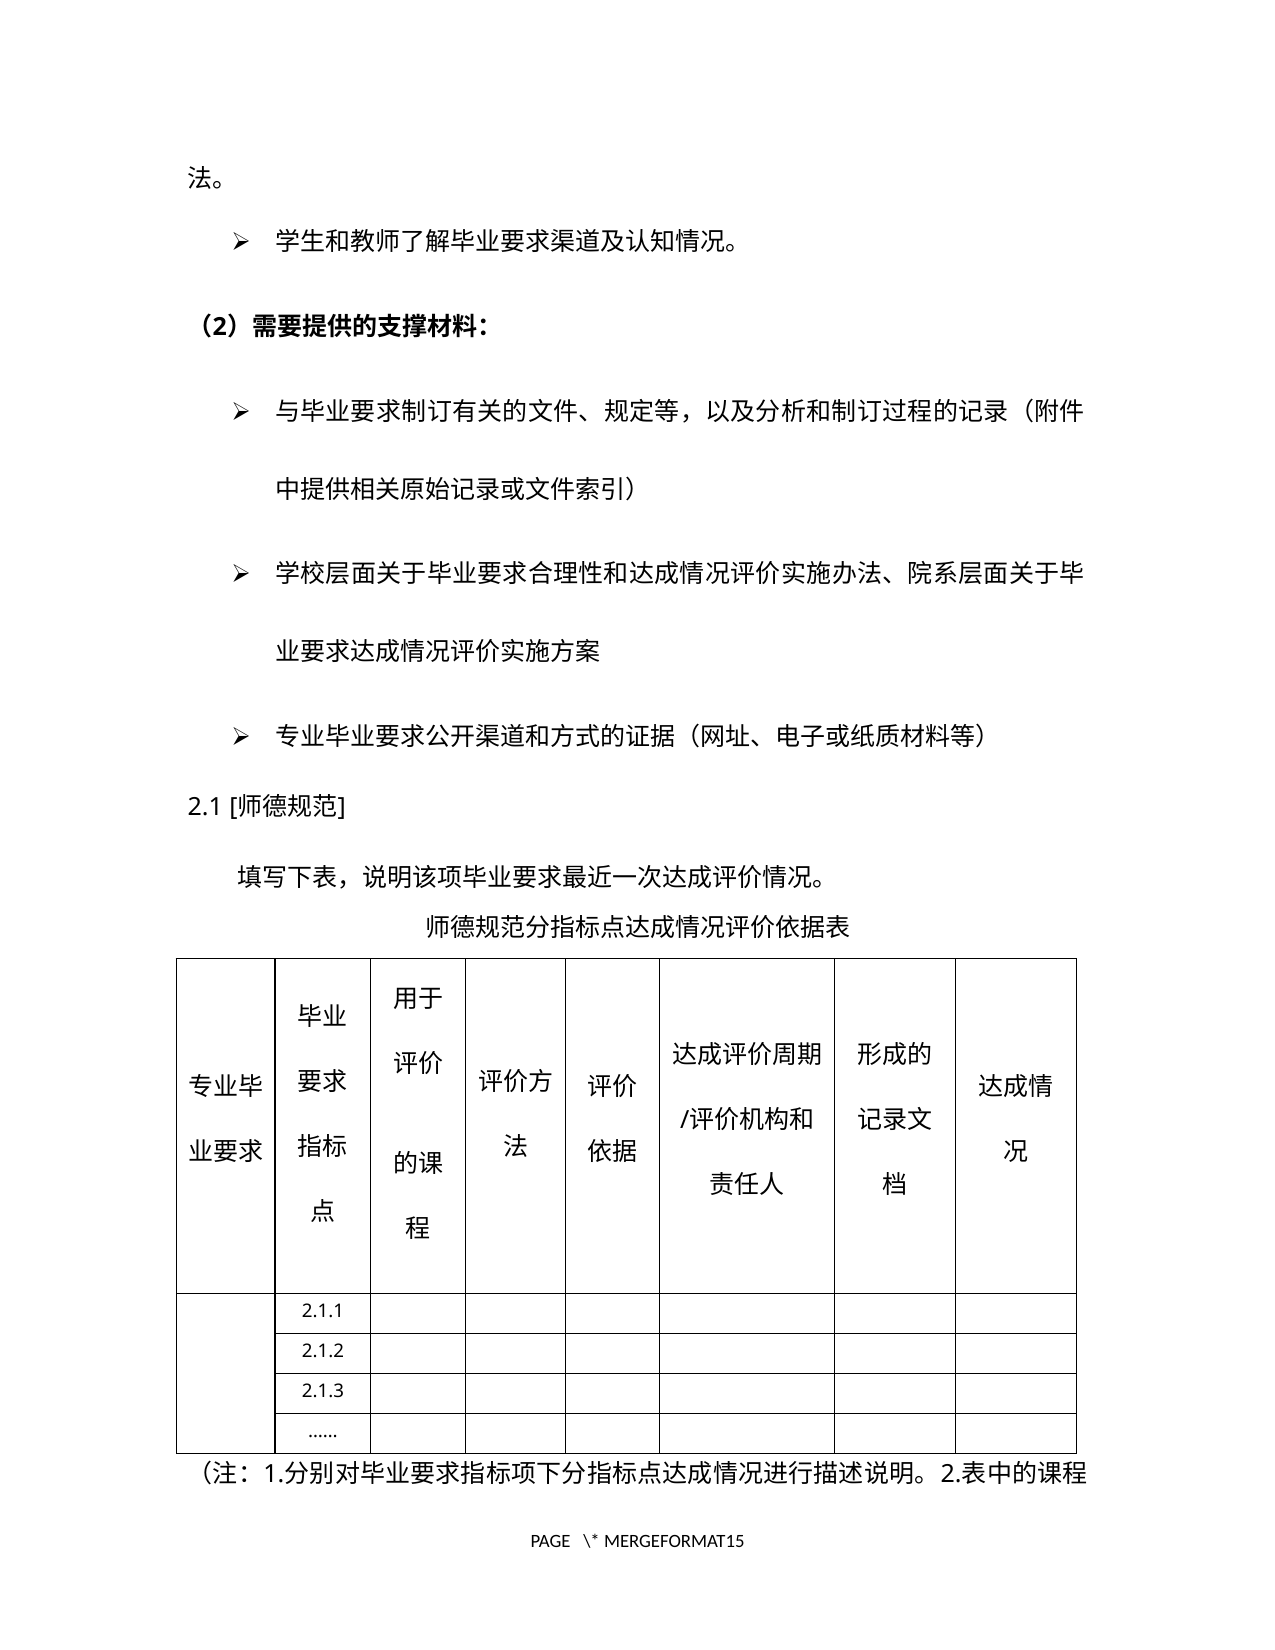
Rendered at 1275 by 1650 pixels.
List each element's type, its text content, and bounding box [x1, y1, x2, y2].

table_cell [371, 1294, 465, 1333]
table_cell [371, 1374, 465, 1413]
table_cell [835, 1294, 955, 1333]
table_cell [660, 1334, 834, 1373]
table_header 评价方法 [466, 959, 565, 1293]
table_cell [371, 1334, 465, 1373]
table_cell [566, 1334, 659, 1373]
table_header 专业毕业要求 [177, 959, 274, 1293]
table_header 达成情况 [956, 959, 1076, 1293]
table_cell [177, 1294, 274, 1453]
table_header 评价依据 [566, 959, 659, 1293]
text （2）需要提供的支撑材料： [187, 292, 1087, 357]
table_cell [466, 1374, 565, 1413]
list 学生和教师了解毕业要求渠道及认知情况。 [231, 207, 1087, 272]
text 2.1 [师德规范] [187, 787, 1087, 823]
list 与毕业要求制订有关的文件、规定等，以及分析和制订过程的记录（附件中提供相关原始记录或文件索引） [231, 377, 1087, 520]
table_cell 2.1.1 [276, 1294, 370, 1333]
table_cell [566, 1374, 659, 1413]
list 学校层面关于毕业要求合理性和达成情况评价实施办法、院系层面关于毕业要求达成情况评价实施方案 [231, 539, 1087, 682]
table_header 形成的记录文档 [835, 959, 955, 1293]
table_cell [466, 1334, 565, 1373]
table_cell [956, 1334, 1076, 1373]
table_header 达成评价周期/评价机构和责任人 [660, 959, 834, 1293]
list 专业毕业要求公开渠道和方式的证据（网址、电子或纸质材料等） [231, 702, 1087, 767]
table_cell …… [276, 1414, 370, 1453]
table_cell 2.1.2 [276, 1334, 370, 1373]
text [187, 1454, 1087, 1490]
table_cell [466, 1414, 565, 1453]
table_cell [466, 1294, 565, 1333]
table_cell [660, 1294, 834, 1333]
table_cell [835, 1374, 955, 1413]
table_header 毕业要求指标点 [276, 959, 370, 1293]
table_cell 2.1.3 [276, 1374, 370, 1413]
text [187, 159, 1087, 195]
table_cell [566, 1294, 659, 1333]
table_cell [660, 1414, 834, 1453]
table_cell [835, 1414, 955, 1453]
text 师德规范分指标点达成情况评价依据表 [187, 893, 1087, 958]
table_cell [956, 1294, 1076, 1333]
table_cell [371, 1414, 465, 1453]
table_header 用于评价 的课程 [371, 959, 465, 1293]
text 填写下表，说明该项毕业要求最近一次达成评价情况。 [187, 857, 1087, 893]
table_cell [956, 1374, 1076, 1413]
table_cell [660, 1374, 834, 1413]
table_cell [956, 1414, 1076, 1453]
table_cell [566, 1414, 659, 1453]
table_cell [835, 1334, 955, 1373]
